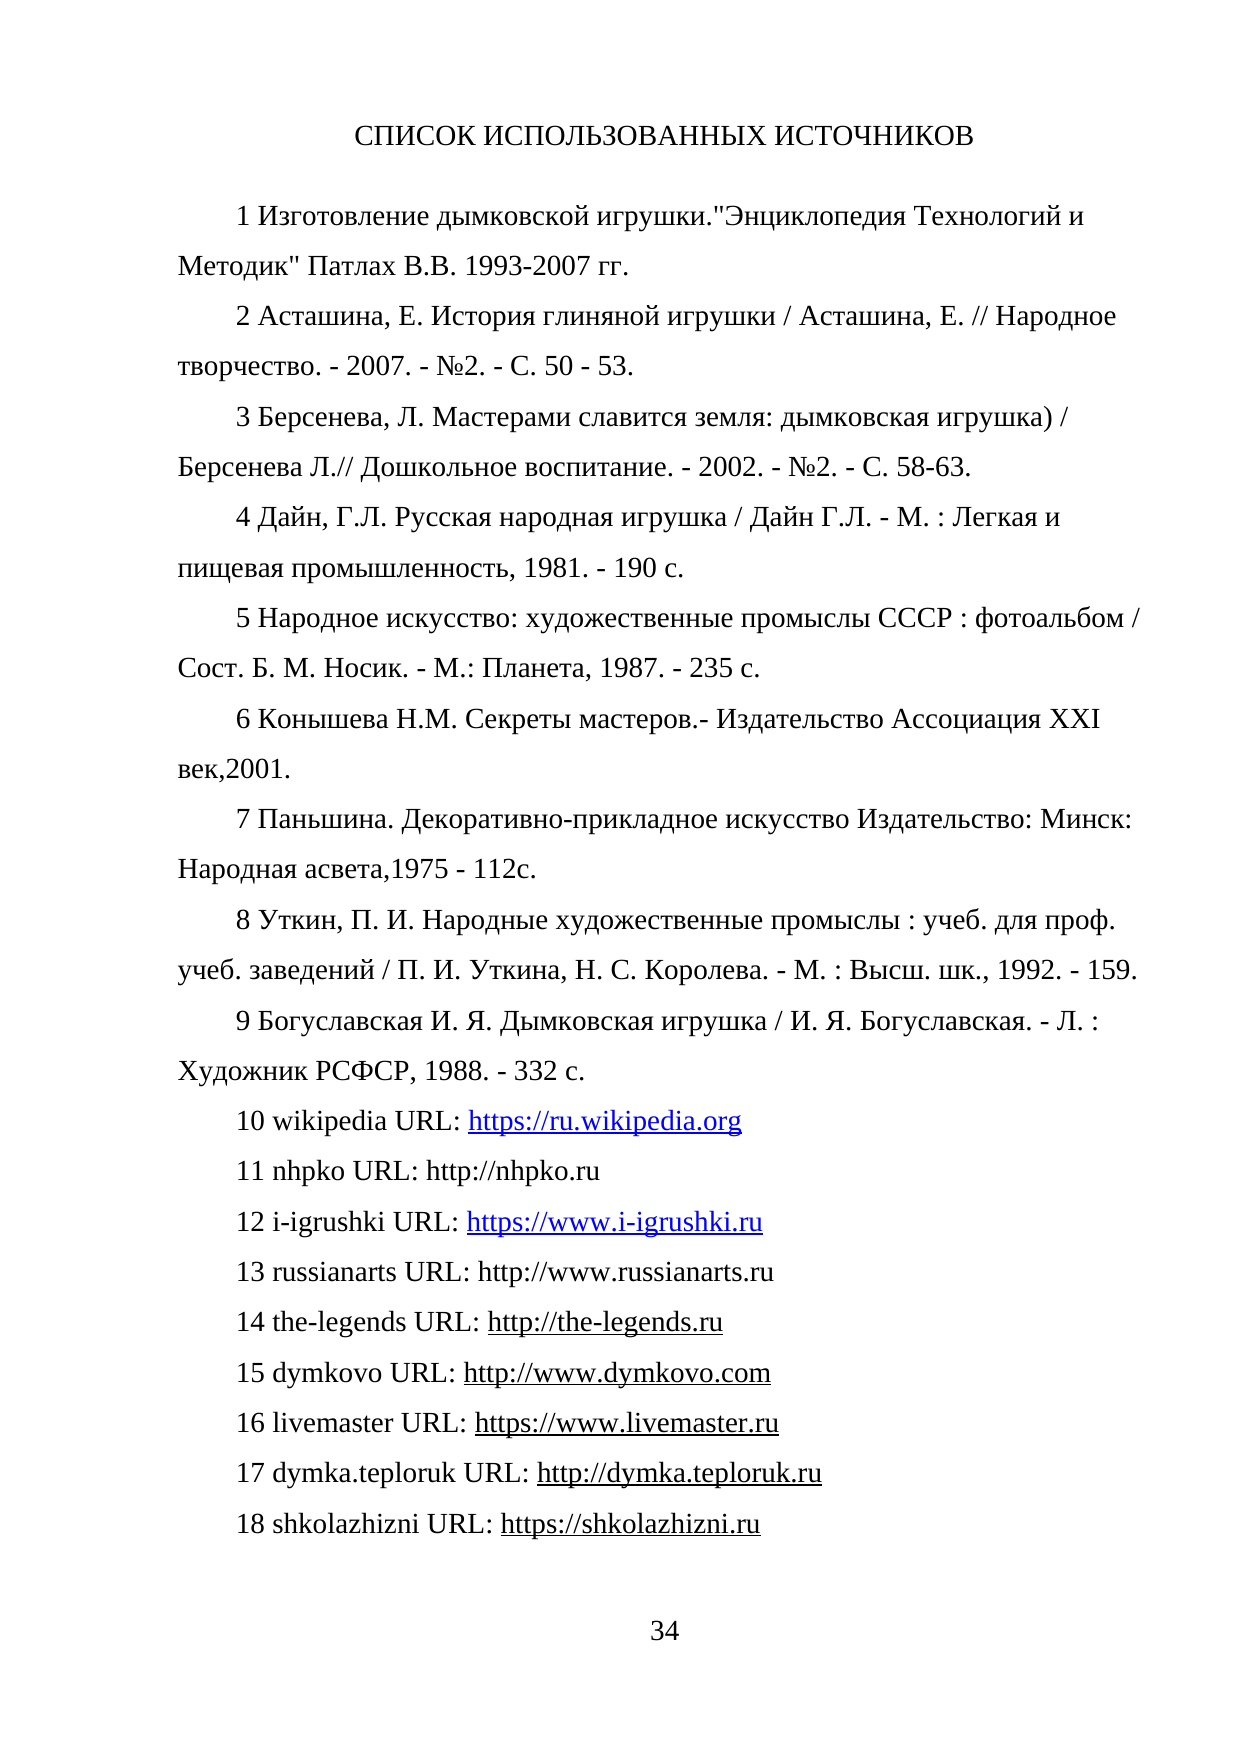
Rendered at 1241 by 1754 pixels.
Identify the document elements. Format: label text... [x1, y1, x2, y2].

text СПИСОК ИСПОЛЬЗОВАННЫХ ИСТОЧНИКОВ [177, 118, 1152, 152]
text 1 Изготовление дымковской игрушки."Энциклопедия Технологий и Методик" Патлах В.В. 1993-2007 гг. 2 Асташина, Е. История глиняной игрушки / Асташина, Е. // Народное творчество. - 2007. - №2. - С. 50 - 53. 3 Берсенева, Л. Мастерами славится земля: дымковская игрушка) / Берсенева Л.// Дошкольное воспитание. - 2002. - №2. - C. 58-63. 4 Дайн, Г.Л. Русская народная игрушка / Дайн Г.Л. - М. : Легкая и пищевая промышленность, 1981. - 190 с. 5 Народное искусство: художественные промыслы СССР : фотоальбом / Сост. Б. М. Носик. - М.: Планета, 1987. - 235 с. 6 Конышева Н.М. Секреты мастеров.- Издательство Ассоциация XXI век,2001. 7 Паньшина. Декоративно-прикладное искусство Издательство: Минск: Народная асвета,1975 - 112с. 8 Уткин, П. И. Народные художественные промыслы : учеб. для проф. учеб. заведений / П. И. Уткина, Н. С. Королева. - М. : Высш. шк., 1992. - 159. 9 Богуславская И. Я. Дымковская игрушка / И. Я. Богуславская. - Л. : Художник РСФСР, 1988. - 332 с. 10 wikipedia URL: https://ru.wikipedia.org 11 nhpko URL: http://nhpko.ru 12 i-igrushki URL: https://www.i-igrushki.ru 13 russianarts URL: http://www.russianarts.ru 14 the-legends URL: http://the-legends.ru 15 dymkovo URL: http://www.dymkovo.com 16 livemaster URL: https://www.livemaster.ru 17 dymka.teploruk URL: http://dymka.teploruk.ru 18 shkolazhizni URL: https://shkolazhizni.ru [177, 198, 1152, 1539]
